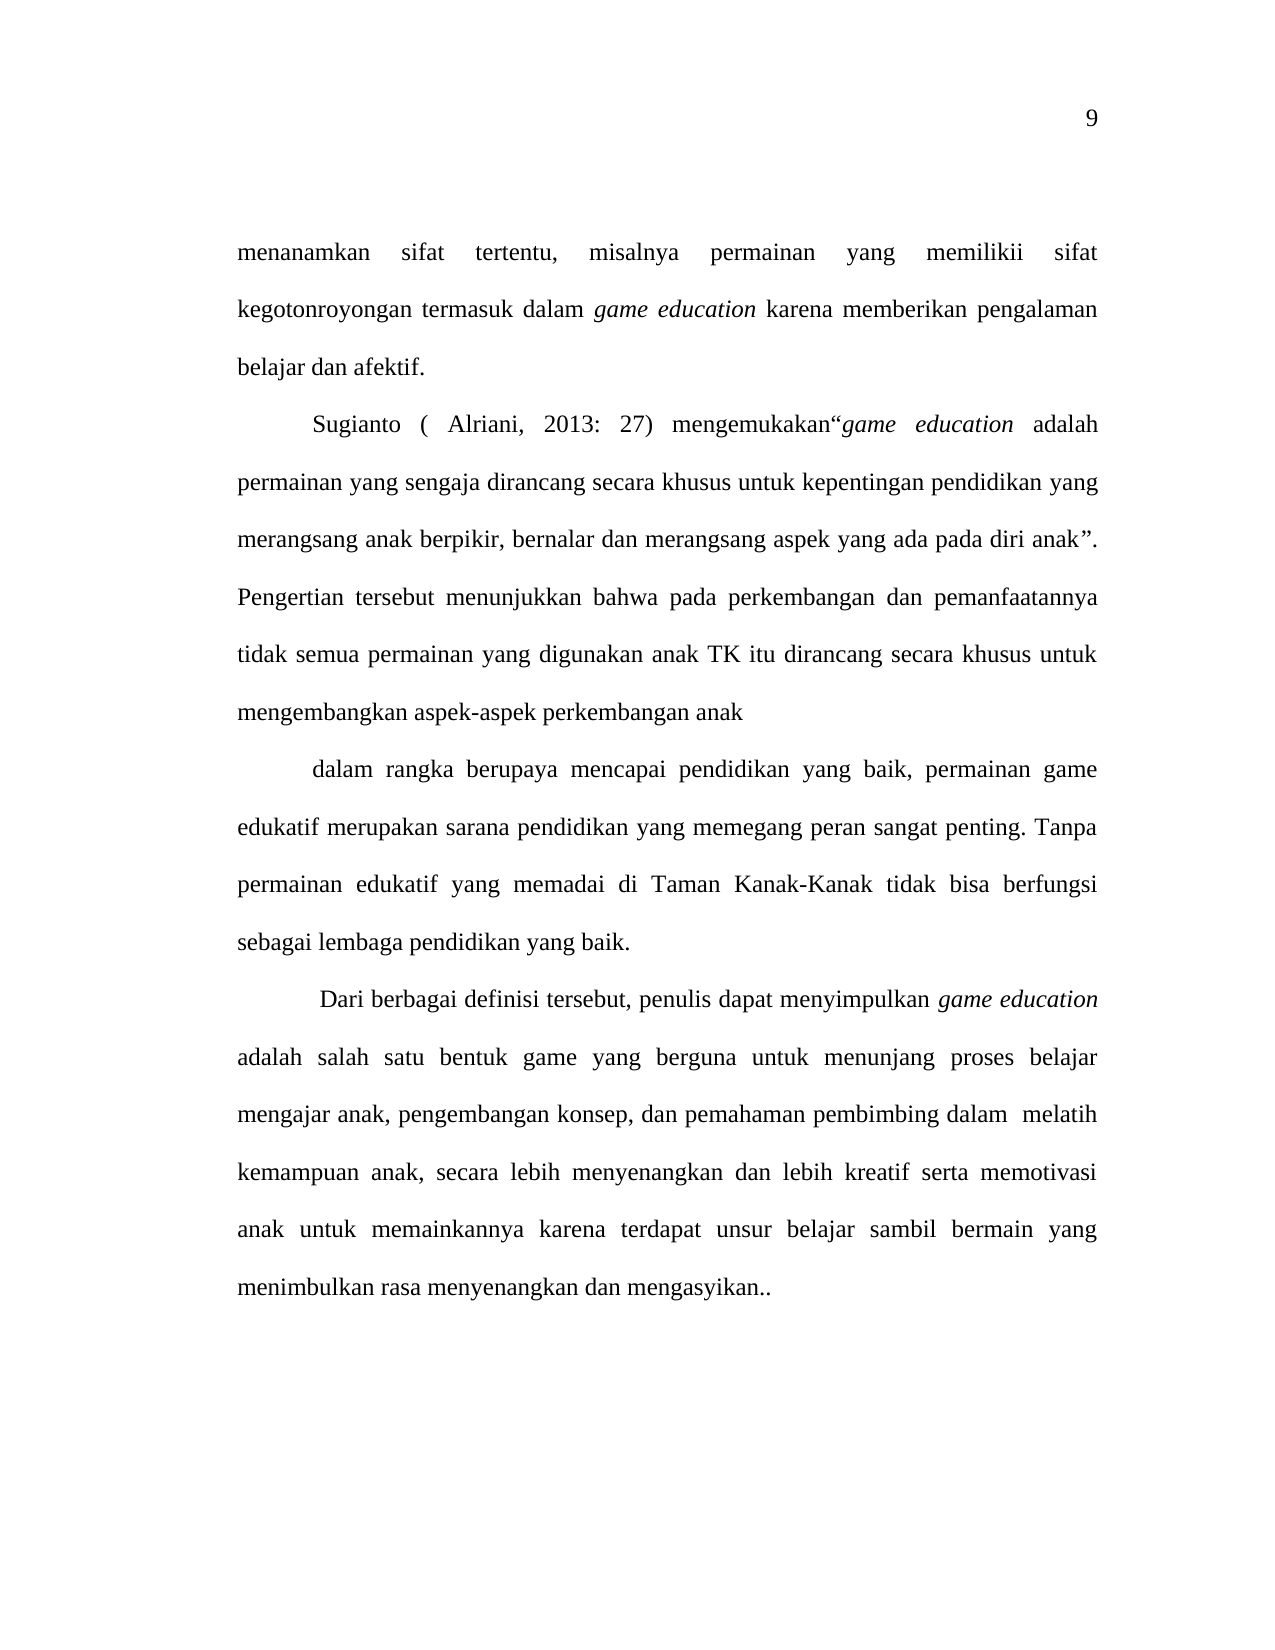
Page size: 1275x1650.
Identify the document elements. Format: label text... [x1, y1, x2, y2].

list Sugianto ( Alriani, 2013: 27) mengemukakan“game education adalah permainan yang sengaja dirancang secara khusus untuk kepentingan pendidikan yang merangsang anak berpikir, bernalar dan merangsang aspek yang ada pada diri anak”. Pengertian tersebut menunjukkan bahwa pada perkembangan dan pemanfaatannya tidak semua permainan yang digunakan anak TK itu dirancang secara khusus untuk mengembangkan aspek-aspek perkembangan anak [237, 409, 1098, 726]
list dalam rangka berupaya mencapai pendidikan yang baik, permainan game edukatif merupakan sarana pendidikan yang memegang peran sangat penting. Tanpa permainan edukatif yang memadai di Taman Kanak-Kanak tidak bisa berfungsi sebagai lembaga pendidikan yang baik. [237, 754, 1098, 956]
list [237, 237, 1098, 381]
list Dari berbagai definisi tersebut, penulis dapat menyimpulkan game education adalah salah satu bentuk game yang berguna untuk menunjang proses belajar mengajar anak, pengembangan konsep, dan pemahaman pembimbing dalam melatih kemampuan anak, secara lebih menyenangkan dan lebih kreatif serta memotivasi anak untuk memainkannya karena terdapat unsur belajar sambil bermain yang menimbulkan rasa menyenangkan dan mengasyikan.. [237, 984, 1098, 1301]
